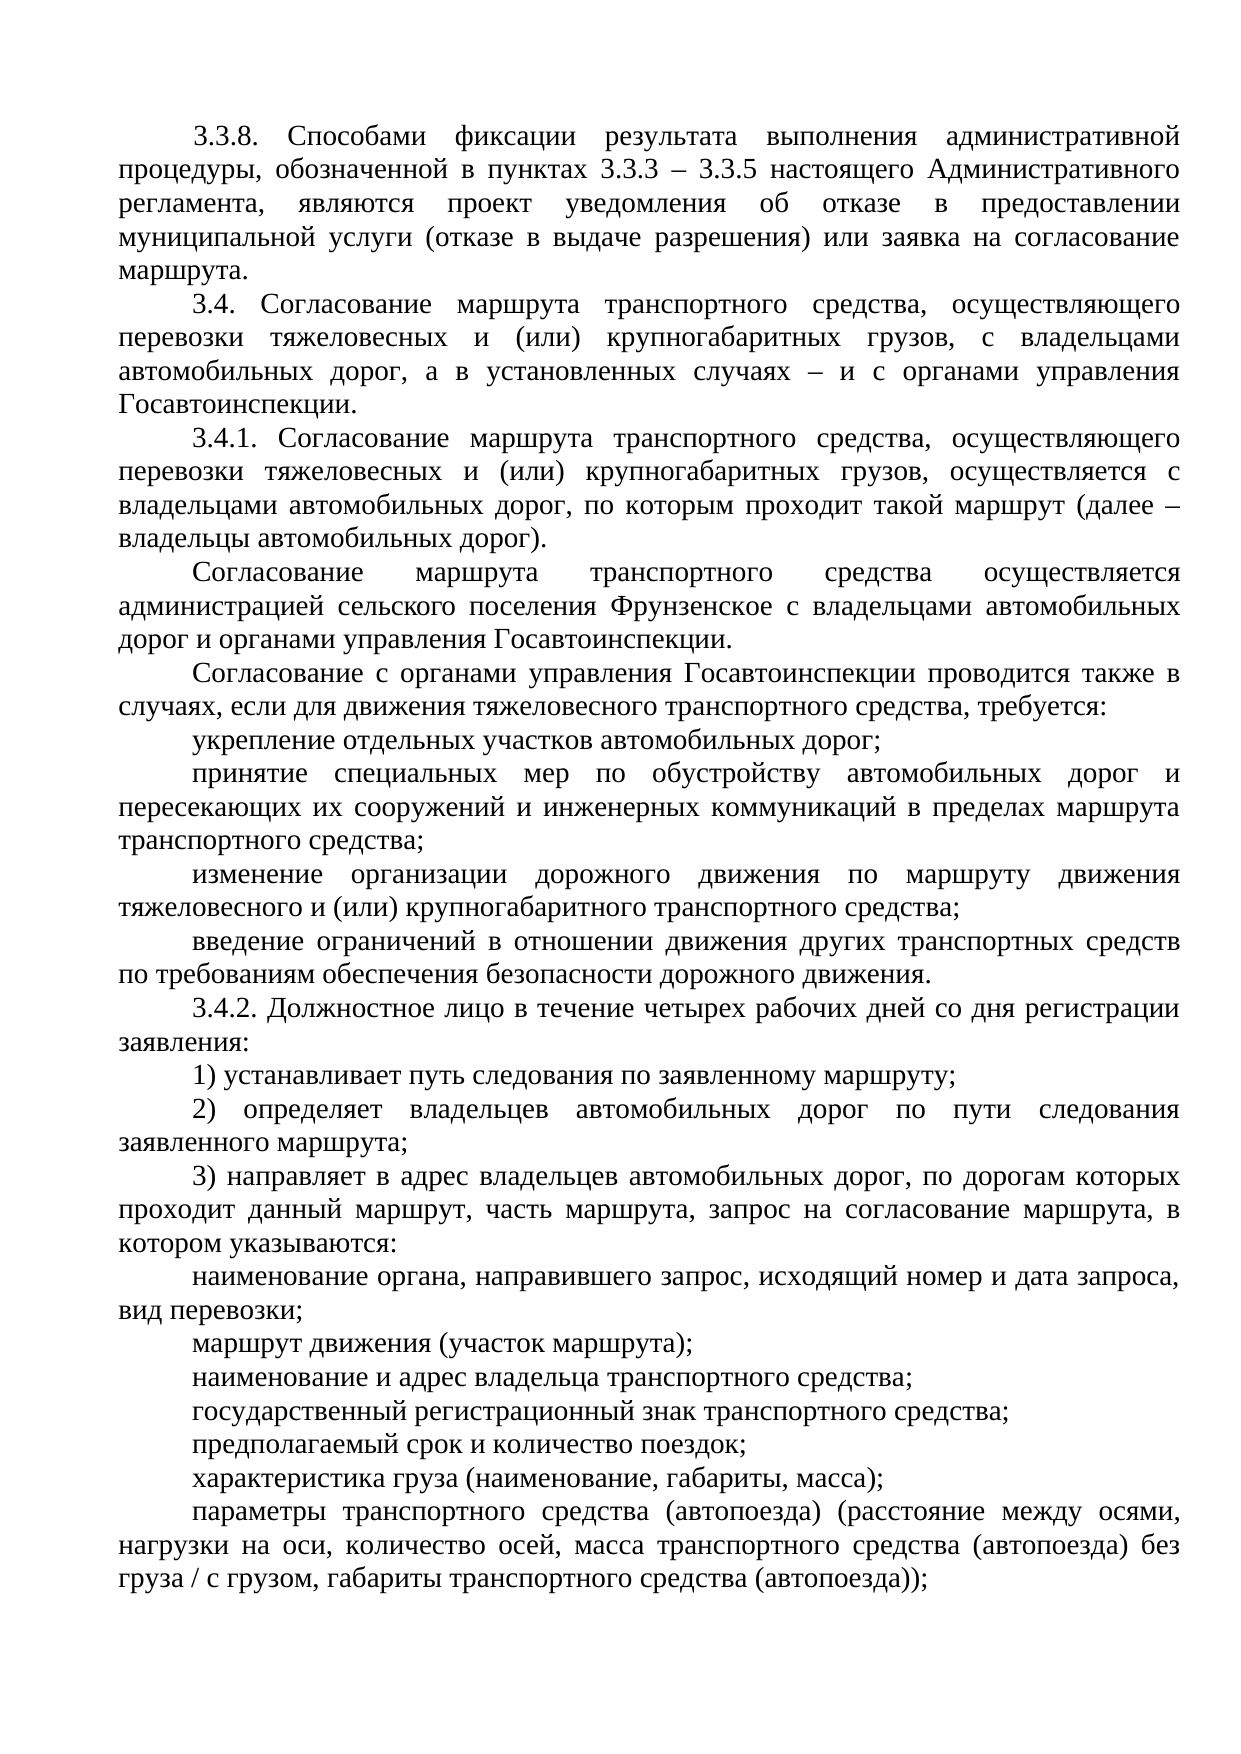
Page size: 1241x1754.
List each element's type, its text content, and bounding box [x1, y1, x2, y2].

text изменение организации дорожного движения по маршруту движения тяжеловесного и (или) крупногабаритного транспортного средства; [118, 856, 1181, 923]
text Согласование с органами управления Госавтоинспекции проводится также в случаях, если для движения тяжеловесного транспортного средства, требуется: [118, 655, 1181, 722]
text наименование и адрес владельца транспортного средства; [118, 1359, 1181, 1393]
text 3.3.8. Способами фиксации результата выполнения административной процедуры, обозначенной в пунктах 3.3.3 – 3.3.5 настоящего Административного регламента, являются проект уведомления об отказе в предоставлении муниципальной услуги (отказе в выдаче разрешения) или заявка на согласование маршрута. [118, 118, 1181, 286]
text характеристика груза (наименование, габариты, масса); [118, 1460, 1181, 1493]
text 3.4.2. Должностное лицо в течение четырех рабочих дней со дня регистрации заявления: [118, 990, 1181, 1057]
text 3.4.1. Согласование маршрута транспортного средства, осуществляющего перевозки тяжеловесных и (или) крупногабаритных грузов, осуществляется с владельцами автомобильных дорог, по которым проходит такой маршрут (далее – владельцы автомобильных дорог). [118, 420, 1181, 554]
text введение ограничений в отношении движения других транспортных средств по требованиям обеспечения безопасности дорожного движения. [118, 923, 1181, 990]
text 1) устанавливает путь следования по заявленному маршруту; [118, 1057, 1181, 1091]
text параметры транспортного средства (автопоезда) (расстояние между осями, нагрузки на оси, количество осей, масса транспортного средства (автопоезда) без груза / с грузом, габариты транспортного средства (автопоезда)); [118, 1493, 1181, 1594]
text 3.4. Согласование маршрута транспортного средства, осуществляющего перевозки тяжеловесных и (или) крупногабаритных грузов, с владельцами автомобильных дорог, а в установленных случаях – и с органами управления Госавтоинспекции. [118, 286, 1181, 420]
text наименование органа, направившего запрос, исходящий номер и дата запроса, вид перевозки; [118, 1258, 1181, 1326]
text принятие специальных мер по обустройству автомобильных дорог и пересекающих их сооружений и инженерных коммуникаций в пределах маршрута транспортного средства; [118, 755, 1181, 856]
text Согласование маршрута транспортного средства осуществляется администрацией сельского поселения Фрунзенское с владельцами автомобильных дорог и органами управления Госавтоинспекции. [118, 554, 1181, 655]
text предполагаемый срок и количество поездок; [118, 1426, 1181, 1460]
text укрепление отдельных участков автомобильных дорог; [118, 722, 1181, 755]
text государственный регистрационный знак транспортного средства; [118, 1393, 1181, 1426]
text 2) определяет владельцев автомобильных дорог по пути следования заявленного маршрута; [118, 1091, 1181, 1158]
text маршрут движения (участок маршрута); [118, 1326, 1181, 1359]
text 3) направляет в адрес владельцев автомобильных дорог, по дорогам которых проходит данный маршрут, часть маршрута, запрос на согласование маршрута, в котором указываются: [118, 1158, 1181, 1258]
